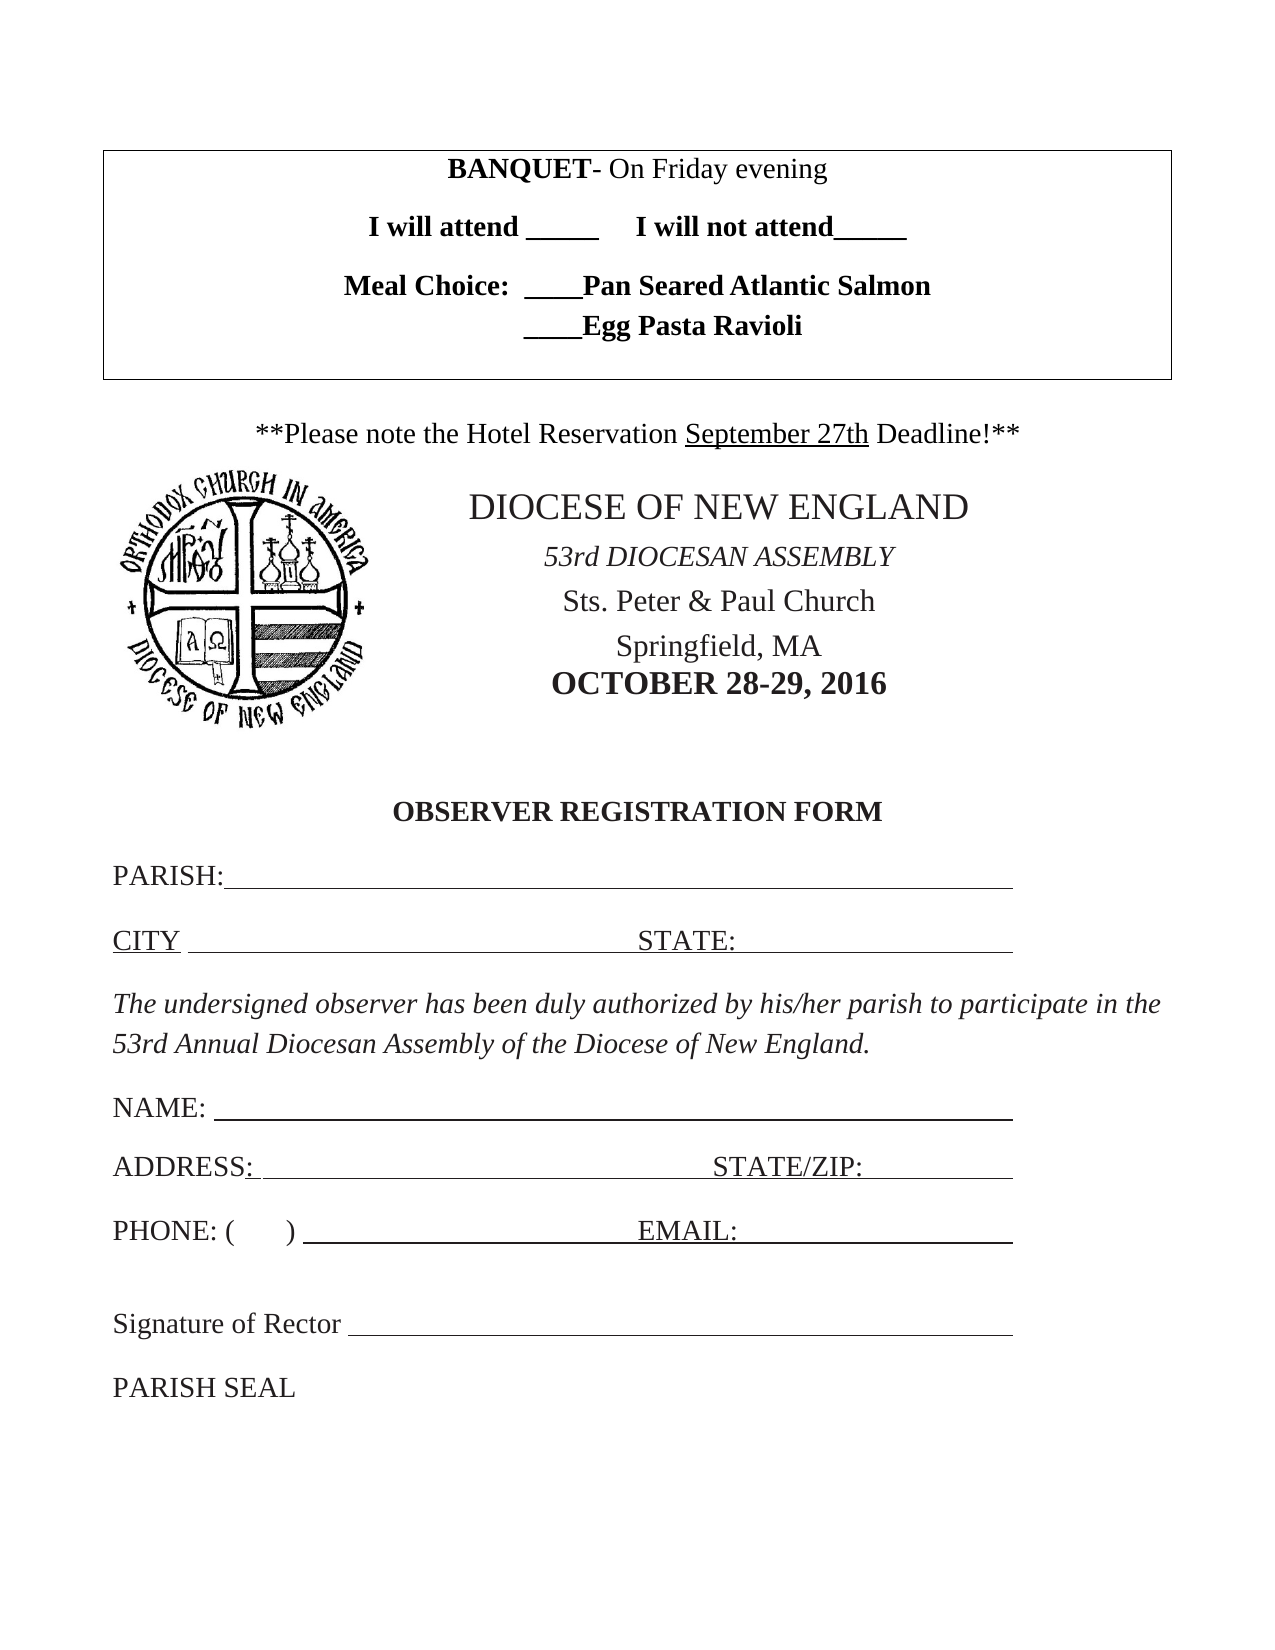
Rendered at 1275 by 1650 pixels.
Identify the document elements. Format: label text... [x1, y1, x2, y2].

subtitle Meal Choice: ____Pan Seared Atlantic Salmon [104, 267, 1171, 302]
text PARISH SEAL [112, 1370, 1162, 1403]
text CITY STATE: [112, 923, 1162, 956]
text NAME: [112, 1090, 1162, 1124]
text ADDRESS: STATE/ZIP: [112, 1149, 1162, 1182]
subtitle I will attend _____ I will not attend_____ [104, 208, 1171, 243]
text PARISH: [112, 858, 1162, 892]
text PHONE: ( ) EMAIL: [112, 1213, 1162, 1246]
text OBSERVER REGISTRATION FORM [112, 794, 1162, 828]
text Signature of Rector [112, 1306, 1162, 1339]
text The undersigned observer has been duly authorized by his/her parish to participate in the 53rd Annual Diocesan Assembly of the Diocese of New England. [112, 987, 1162, 1060]
subtitle ____Egg Pasta Ravioli [104, 307, 1171, 379]
subtitle BANQUET- On Friday evening [104, 151, 1171, 184]
picture [112, 450, 384, 738]
text **Please note the Hotel Reservation September 27th Deadline!** [112, 415, 1162, 450]
